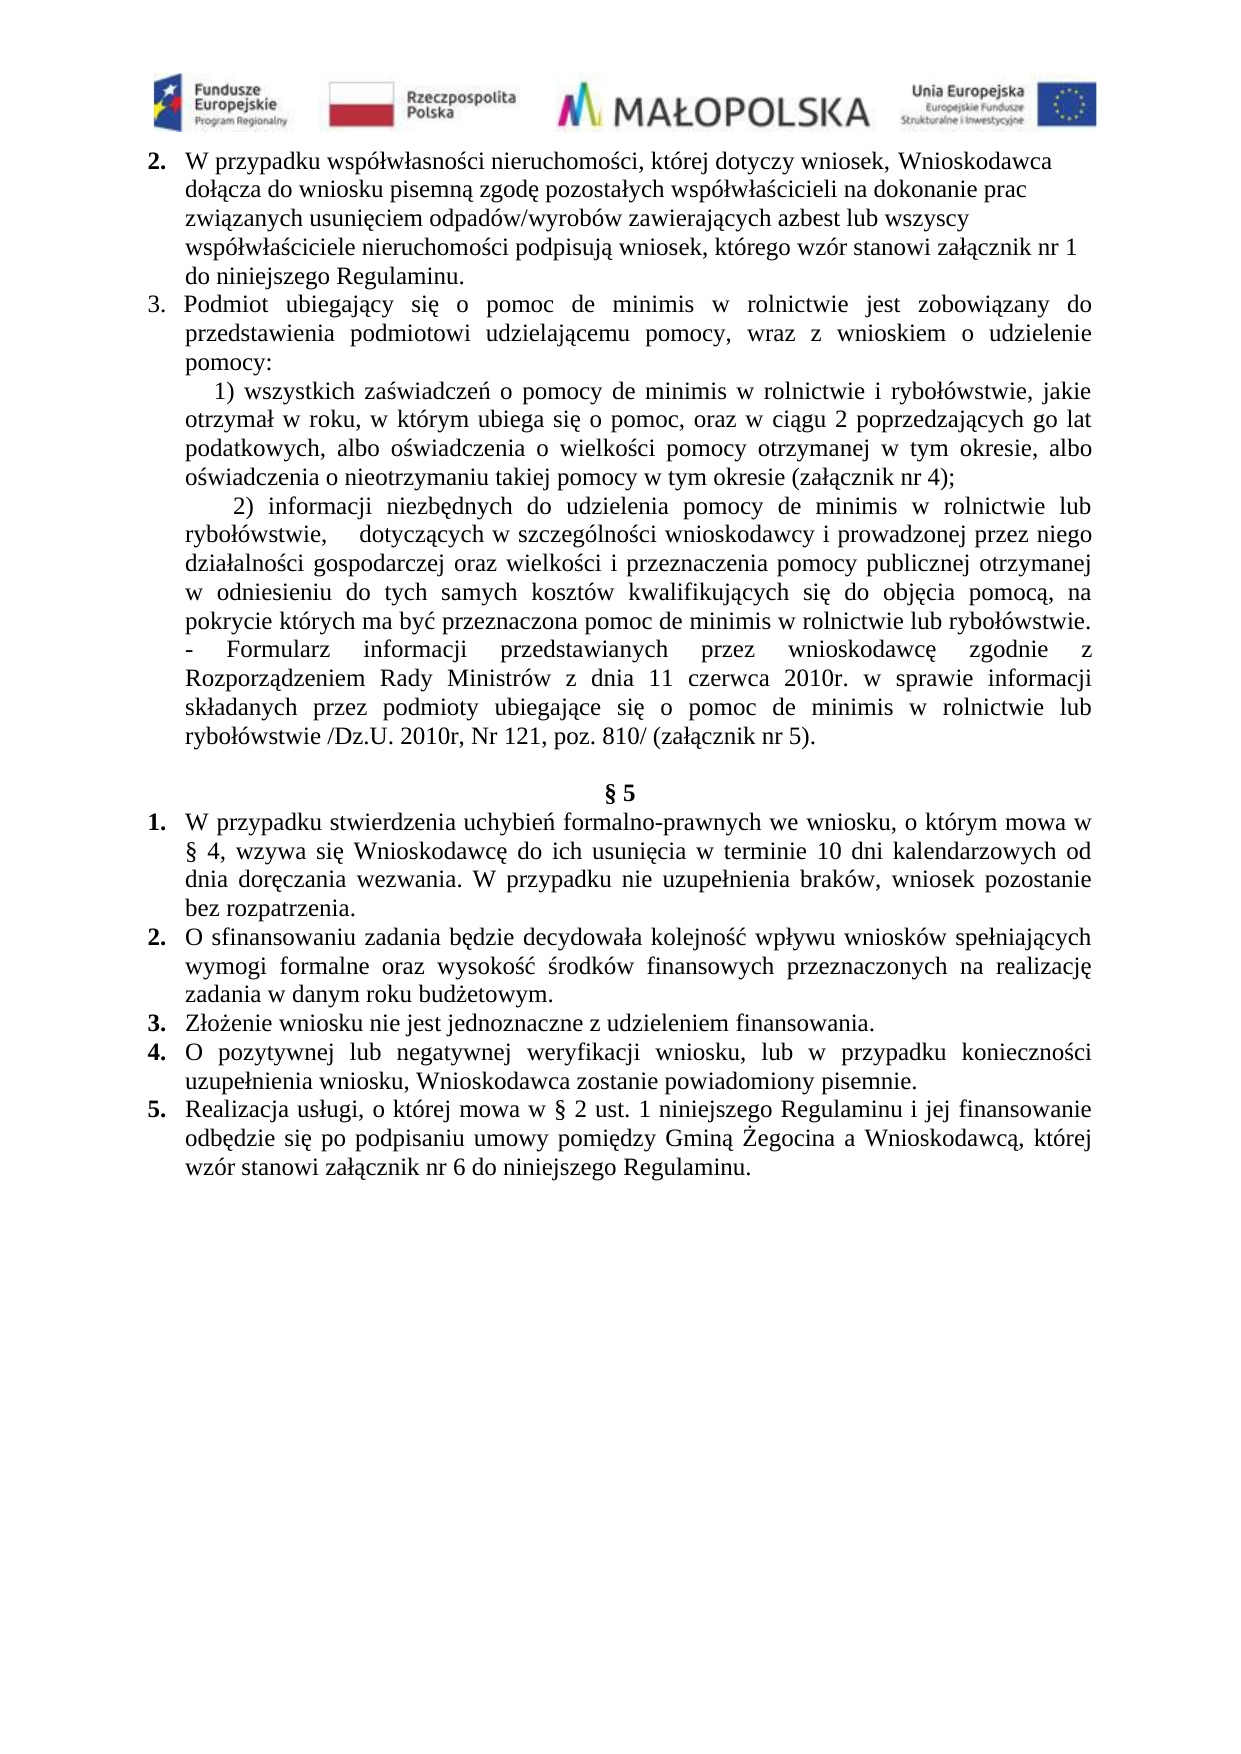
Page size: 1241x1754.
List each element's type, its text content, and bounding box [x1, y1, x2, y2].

list O pozytywnej lub negatywnej weryfikacji wniosku, lub w przypadku konieczności uzupełnienia wniosku, Wnioskodawca zostanie powiadomiony pisemnie. [147, 1037, 1093, 1094]
list O sfinansowaniu zadania będzie decydowała kolejność wpływu wniosków spełniających wymogi formalne oraz wysokość środków finansowych przeznaczonych na realizację zadania w danym roku budżetowym. [147, 922, 1092, 1008]
picture [153, 73, 1097, 132]
list 1) wszystkich zaświadczeń o pomocy de minimis w rolnictwie i rybołówstwie, jakie otrzymał w roku, w którym ubiega się o pomoc, oraz w ciągu 2 poprzedzających go lat podatkowych, albo oświadczenia o wielkości pomocy otrzymanej w tym okresie, albo oświadczenia o nieotrzymaniu takiej pomocy w tym okresie (załącznik nr 4); [147, 376, 1093, 491]
list 2) informacji niezbędnych do udzielenia pomocy de minimis w rolnictwie lub rybołówstwie, dotyczących w szczególności wnioskodawcy i prowadzonej przez niego działalności gospodarczej oraz wielkości i przeznaczenia pomocy publicznej otrzymanej w odniesieniu do tych samych kosztów kwalifikujących się do objęcia pomocą, na pokrycie których ma być przeznaczona pomoc de minimis w rolnictwie lub rybołówstwie. - Formularz informacji przedstawianych przez wnioskodawcę zgodnie z Rozporządzeniem Rady Ministrów z dnia 11 czerwca 2010r. w sprawie informacji składanych przez podmioty ubiegające się o pomoc de minimis w rolnictwie lub rybołówstwie /Dz.U. 2010r, Nr 121, poz. 810/ (załącznik nr 5). [147, 491, 1093, 749]
list W przypadku stwierdzenia uchybień formalno-prawnych we wniosku, o którym mowa w § 4, wzywa się Wnioskodawcę do ich usunięcia w terminie 10 dni kalendarzowych od dnia doręczania wezwania. W przypadku nie uzupełnienia braków, wniosek pozostanie bez rozpatrzenia. [147, 807, 1093, 922]
list 3. Podmiot ubiegający się o pomoc de minimis w rolnictwie jest zobowiązany do przedstawienia podmiotowi udzielającemu pomocy, wraz z wnioskiem o udzielenie pomocy: [147, 289, 1093, 376]
list Realizacja usługi, o której mowa w § 2 ust. 1 niniejszego Regulaminu i jej finansowanie odbędzie się po podpisaniu umowy pomiędzy Gminą Żegocina a Wnioskodawcą, której wzór stanowi załącznik nr 6 do niniejszego Regulaminu. [147, 1094, 1093, 1181]
subtitle § 5 [604, 778, 1105, 807]
list dołącza do wniosku pisemną zgodę pozostałych współwłaścicieli na dokonanie prac związanych usunięciem odpadów/wyrobów zawierających azbest lub wszyscy współwłaściciele nieruchomości podpisują wniosek, którego wzór stanowi załącznik nr 1 do niniejszego Regulaminu. [185, 174, 1105, 289]
list W przypadku współwłasności nieruchomości, której dotyczy wniosek, Wnioskodawca [147, 146, 1105, 174]
list Złożenie wniosku nie jest jednoznaczne z udzieleniem finansowania. [147, 1008, 1105, 1037]
